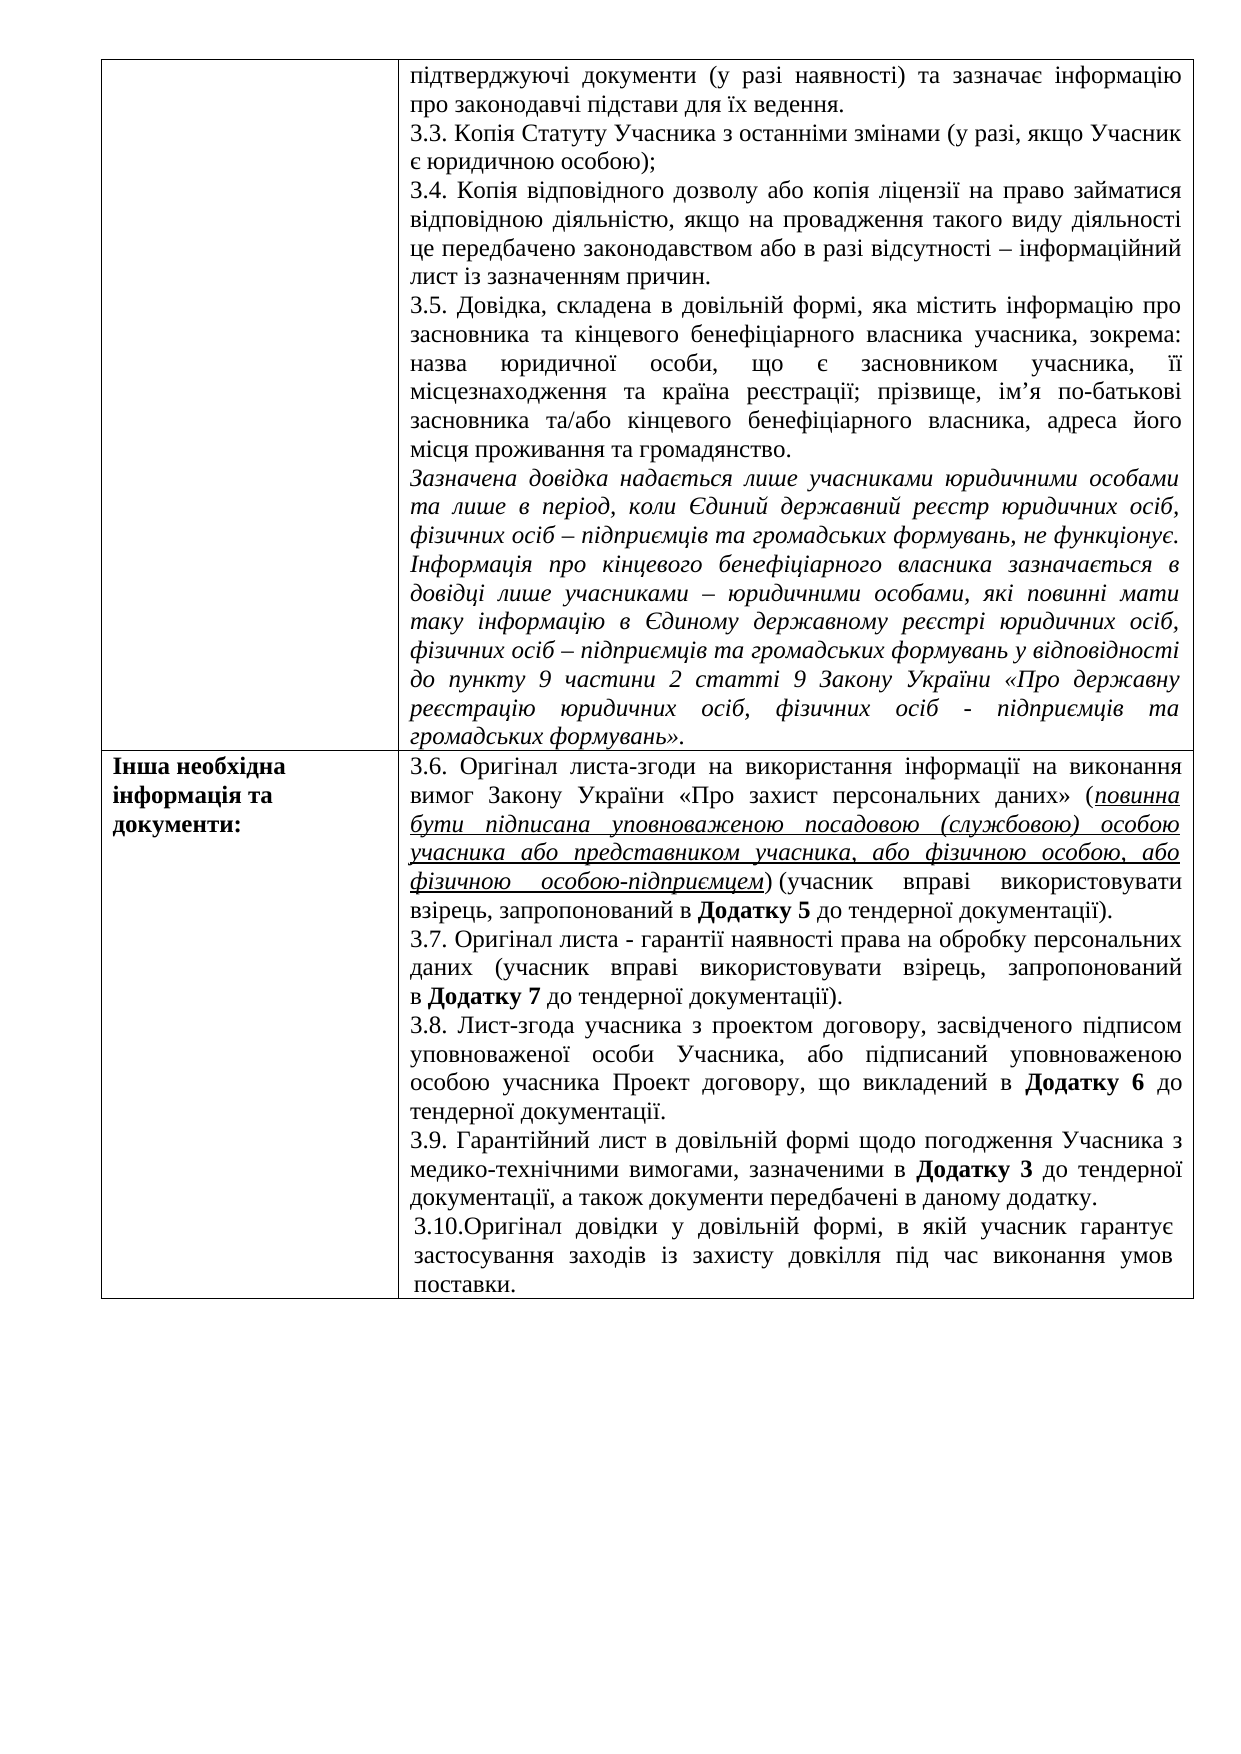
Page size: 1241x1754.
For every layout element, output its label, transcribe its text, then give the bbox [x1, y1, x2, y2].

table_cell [102, 60, 398, 750]
table_cell 3.6. Оригінал листа-згоди на використання інформації на виконання вимог Закону України «Про захист персональних даних» (повинна бути підписана уповноваженою посадовою (службовою) особою учасника або представником учасника, або фізичною особою, або фізичною особою-підприємцем) (учасник вправі використовувати взірець, запропонований в Додатку 5 до тендерної документації). 3.7. Оригінал листа - гарантії наявності права на обробку персональних даних (учасник вправі використовувати взірець, запропонований в Додатку 7 до тендерної документації). 3.8. Лист-згода учасника з проектом договору, засвідченого підписом уповноваженої особи Учасника, або підписаний уповноваженою особою учасника Проект договору, що викладений в Додатку 6 до тендерної документації. 3.9. Гарантійний лист в довільній формі щодо погодження Учасника з медико-технічними вимогами, зазначеними в Додатку 3 до тендерної документації, а також документи передбачені в даному додатку. 3.10.Оригінал довідки у довільній формі, в якій учасник гарантує застосування заходів із захисту довкілля під час виконання умов поставки. [399, 751, 1193, 1297]
table_cell Інша необхідна інформація та документи: [102, 751, 398, 1297]
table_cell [399, 60, 1193, 750]
